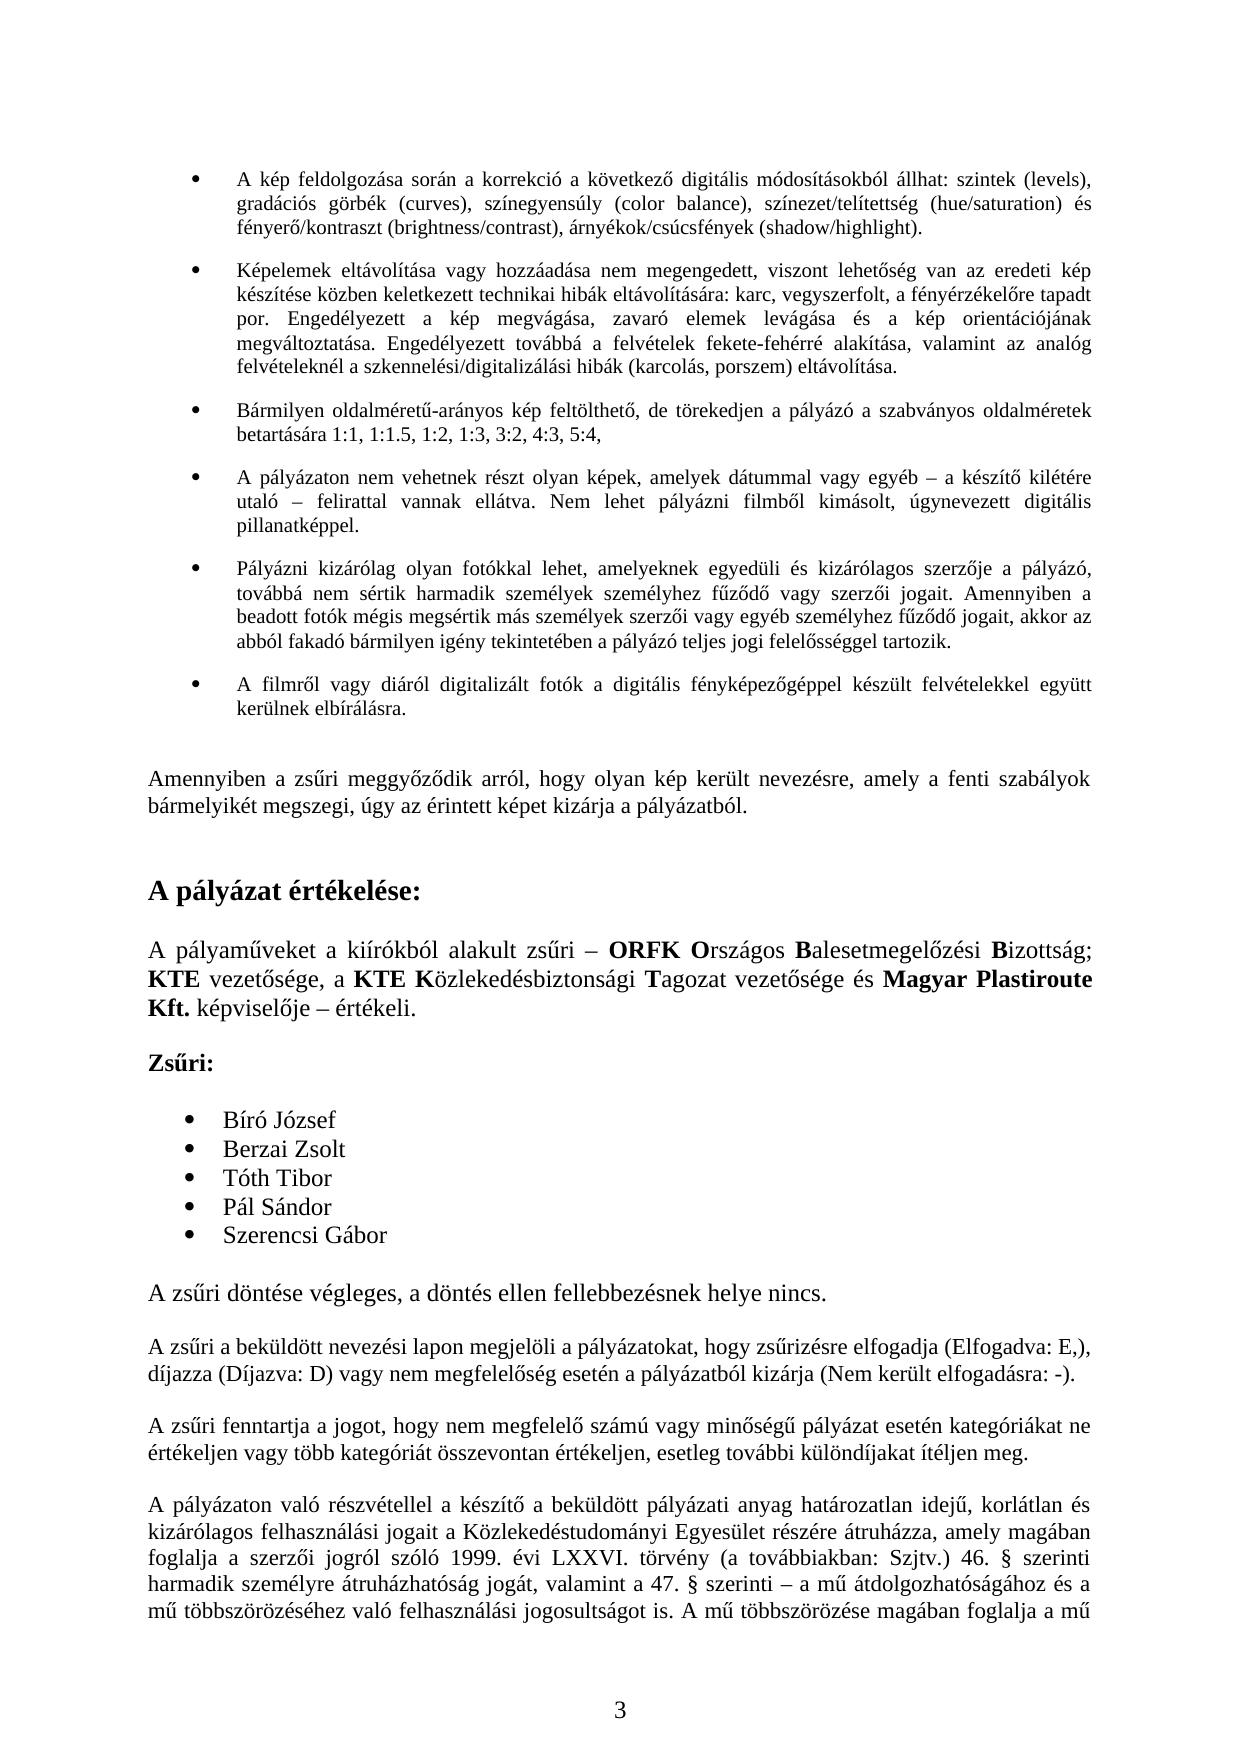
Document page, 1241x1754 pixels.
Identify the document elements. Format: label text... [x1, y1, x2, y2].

list Bíró József [185, 1106, 1092, 1134]
list Képelemek eltávolítása vagy hozzáadása nem megengedett, viszont lehetőség van az eredeti kép készítése közben keletkezett technikai hibák eltávolítására: karc, vegyszerfolt, a fényérzékelőre tapadt por. Engedélyezett a kép megvágása, zavaró elemek levágása és a kép orientációjának megváltoztatása. Engedélyezett továbbá a felvételek fekete-fehérré alakítása, valamint az analóg felvételeknél a szkennelési/digitalizálási hibák (karcolás, porszem) eltávolítása. [192, 258, 1092, 378]
text A zsűri a beküldött nevezési lapon megjelöli a pályázatokat, hogy zsűrizésre elfogadja (Elfogadva: E,), díjazza (Díjazva: D) vagy nem megfelelőség esetén a pályázatból kizárja (Nem került elfogadásra: -). [148, 1333, 1092, 1386]
text A pályázat értékelése: [148, 873, 1092, 907]
list Pál Sándor [185, 1192, 1092, 1221]
list Bármilyen oldalméretű-arányos kép feltölthető, de törekedjen a pályázó a szabványos oldalméretek betartására 1:1, 1:1.5, 1:2, 1:3, 3:2, 4:3, 5:4, [192, 398, 1092, 446]
list Berzai Zsolt [185, 1134, 1092, 1163]
text A zsűri döntése végleges, a döntés ellen fellebbezésnek helye nincs. [148, 1278, 1092, 1307]
list A kép feldolgozása során a korrekció a következő digitális módosításokból állhat: szintek (levels), gradációs görbék (curves), színegyensúly (color balance), színezet/telítettség (hue/saturation) és fényerő/kontraszt (brightness/contrast), árnyékok/csúcsfények (shadow/highlight). [192, 167, 1092, 239]
text Zsűri: [148, 1048, 1092, 1077]
text A zsűri fenntartja a jogot, hogy nem megfelelő számú vagy minőségű pályázat esetén kategóriákat ne értékeljen vagy több kategóriát összevontan értékeljen, esetleg további különdíjakat ítéljen meg. [148, 1412, 1092, 1465]
list A pályázaton nem vehetnek részt olyan képek, amelyek dátummal vagy egyéb – a készítő kilétére utaló – felirattal vannak ellátva. Nem lehet pályázni filmből kimásolt, úgynevezett digitális pillanatképpel. [192, 465, 1092, 537]
list A filmről vagy diáról digitalizált fotók a digitális fényképezőgéppel készült felvételekkel együtt kerülnek elbírálásra. [192, 672, 1092, 720]
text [148, 1491, 1092, 1623]
text A pályaműveket a kiírókból alakult zsűri – ORFK Országos Balesetmegelőzési Bizottság; KTE vezetősége, a KTE Közlekedésbiztonsági Tagozat vezetősége és Magyar Plastiroute Kft. képviselője – értékeli. [148, 936, 1092, 1022]
list Pályázni kizárólag olyan fotókkal lehet, amelyeknek egyedüli és kizárólagos szerzője a pályázó, továbbá nem sértik harmadik személyek személyhez fűződő vagy szerzői jogait. Amennyiben a beadott fotók mégis megsértik más személyek szerzői vagy egyéb személyhez fűződő jogait, akkor az abból fakadó bármilyen igény tekintetében a pályázó teljes jogi felelősséggel tartozik. [192, 556, 1092, 653]
list Szerencsi Gábor [185, 1221, 1092, 1249]
list Tóth Tibor [185, 1163, 1092, 1192]
text Amennyiben a zsűri meggyőződik arról, hogy olyan kép került nevezésre, amely a fenti szabályok bármelyikét megszegi, úgy az érintett képet kizárja a pályázatból. [148, 765, 1092, 818]
